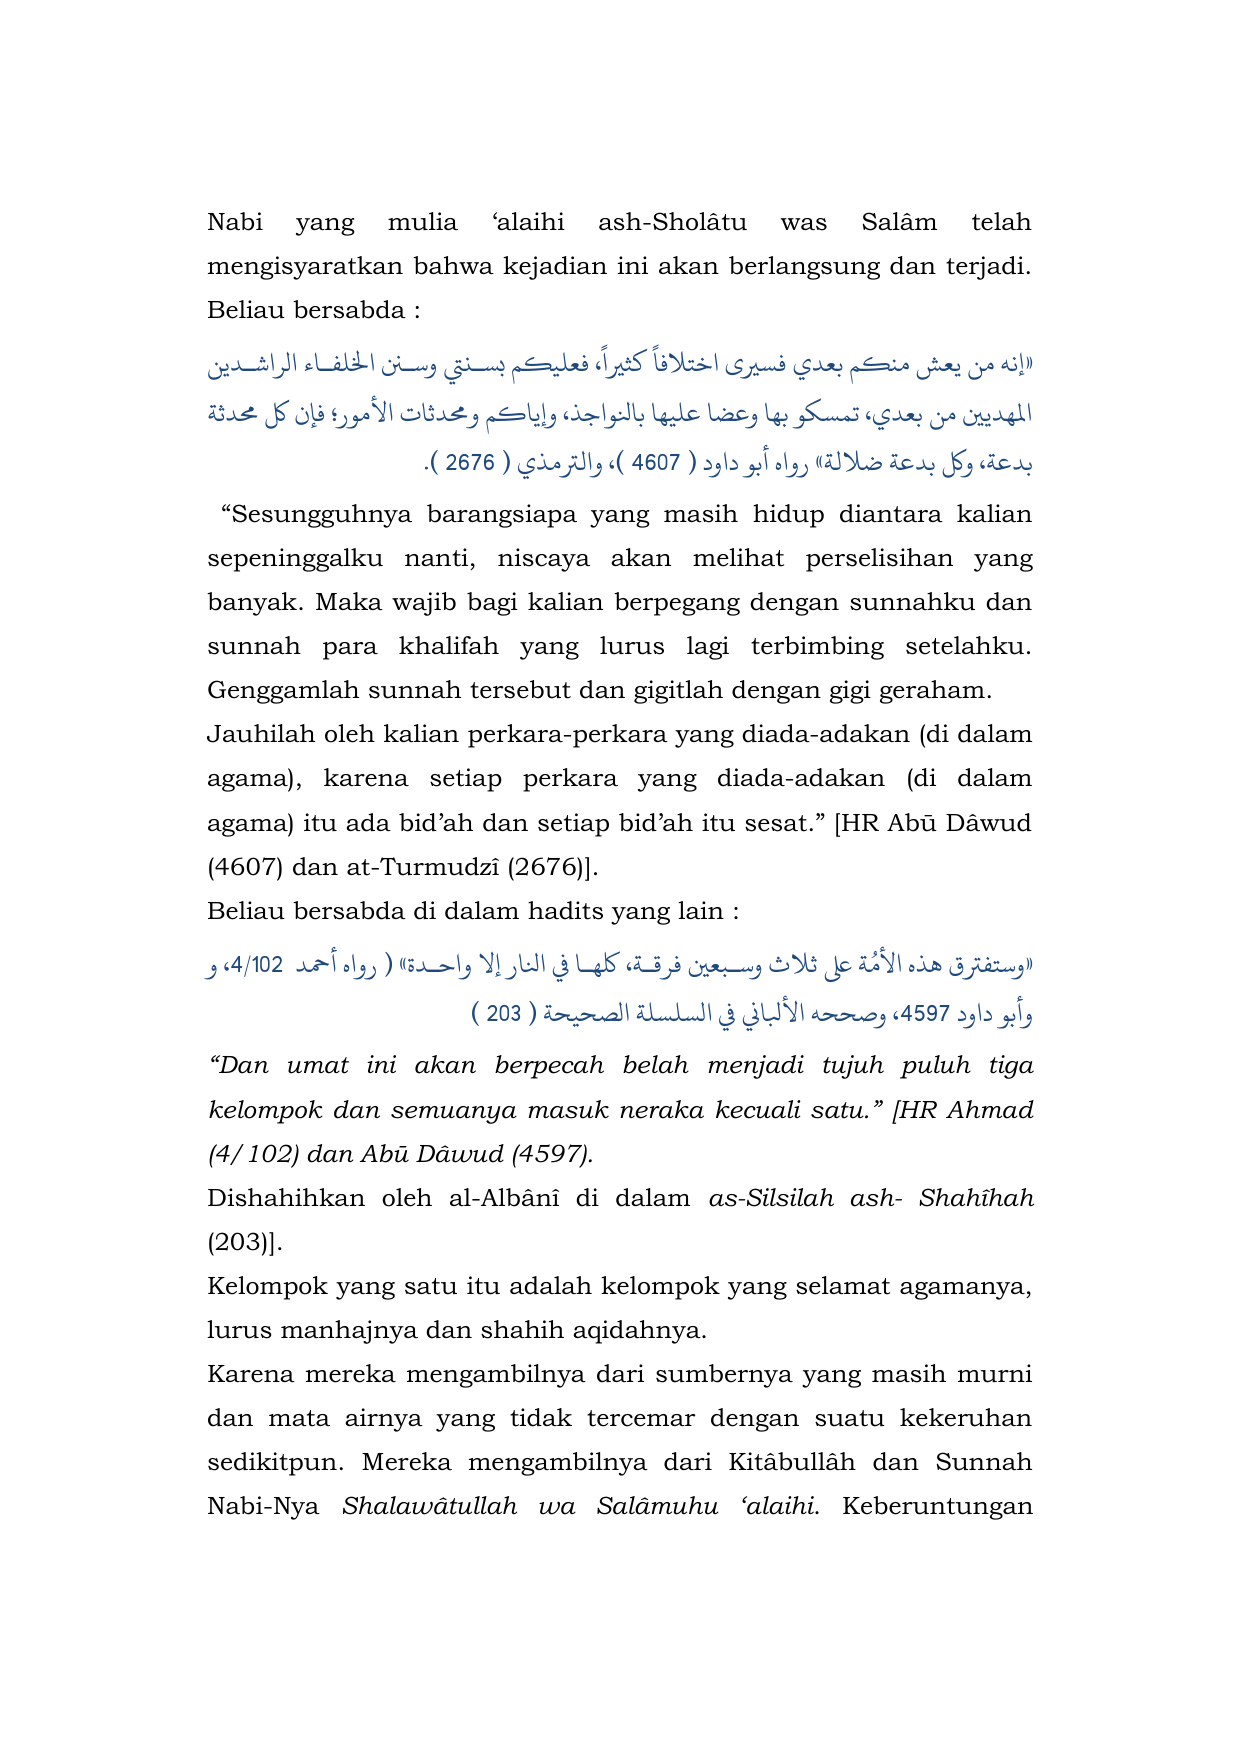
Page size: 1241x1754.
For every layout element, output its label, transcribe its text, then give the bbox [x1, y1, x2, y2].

text Beliau bersabda di dalam hadits yang lain : [207, 896, 1033, 925]
text Dishahihkan oleh al-Albânî di dalam as-Silsilah ash- Shahîhah (203)]. [207, 1183, 1033, 1256]
text «وستفترق هذه الأمُة على ثلاث وسبعين فرقة، كلها في النار إلا واحدة» ( رواه أحمد 4/102، و وأبو داود 4597، وصححه الألباني في السلسلة الصحيحة ( 203 ) [207, 939, 1033, 1038]
text Jauhilah oleh kalian perkara-perkara yang diada-adakan (di dalam agama), karena setiap perkara yang diada-adakan (di dalam agama) itu ada bid’ah dan setiap bid’ah itu sesat.” [HR Abū Dâwud (4607) dan at-Turmudzî (2676)]. [207, 719, 1033, 881]
text Nabi yang mulia ‘alaihi ash-Sholâtu was Salâm telah mengisyaratkan bahwa kejadian ini akan berlangsung dan terjadi. Beliau bersabda : [207, 207, 1033, 324]
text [207, 1359, 1033, 1520]
text Kelompok yang satu itu adalah kelompok yang selamat agamanya, lurus manhajnya dan shahih aqidahnya. [207, 1271, 1033, 1344]
text «إنه من يعش منكم بعدي فسيرى اختلافاً كثيراً، فعليكم بسنتي وسنن الخلفاء الراشدين المهديين من بعدي، تمسكو بها وعضا عليها بالنواجذ، وإياكم ومحدثات الأمور؛ فإن كل محدثة بدعة، وكل بدعة ضلالة» رواه أبو داود ( 4607 )، والترمذي ( 2676 ). [207, 339, 1033, 486]
text “Sesungguhnya barangsiapa yang masih hidup diantara kalian sepeninggalku nanti, niscaya akan melihat perselisihan yang banyak. Maka wajib bagi kalian berpegang dengan sunnahku dan sunnah para khalifah yang lurus lagi terbimbing setelahku. Genggamlah sunnah tersebut dan gigitlah dengan gigi geraham. [207, 499, 1033, 704]
text “Dan umat ini akan berpecah belah menjadi tujuh puluh tiga kelompok dan semuanya masuk neraka kecuali satu.” [HR Ahmad (4/102) dan Abū Dâwud (4597). [207, 1050, 1033, 1168]
